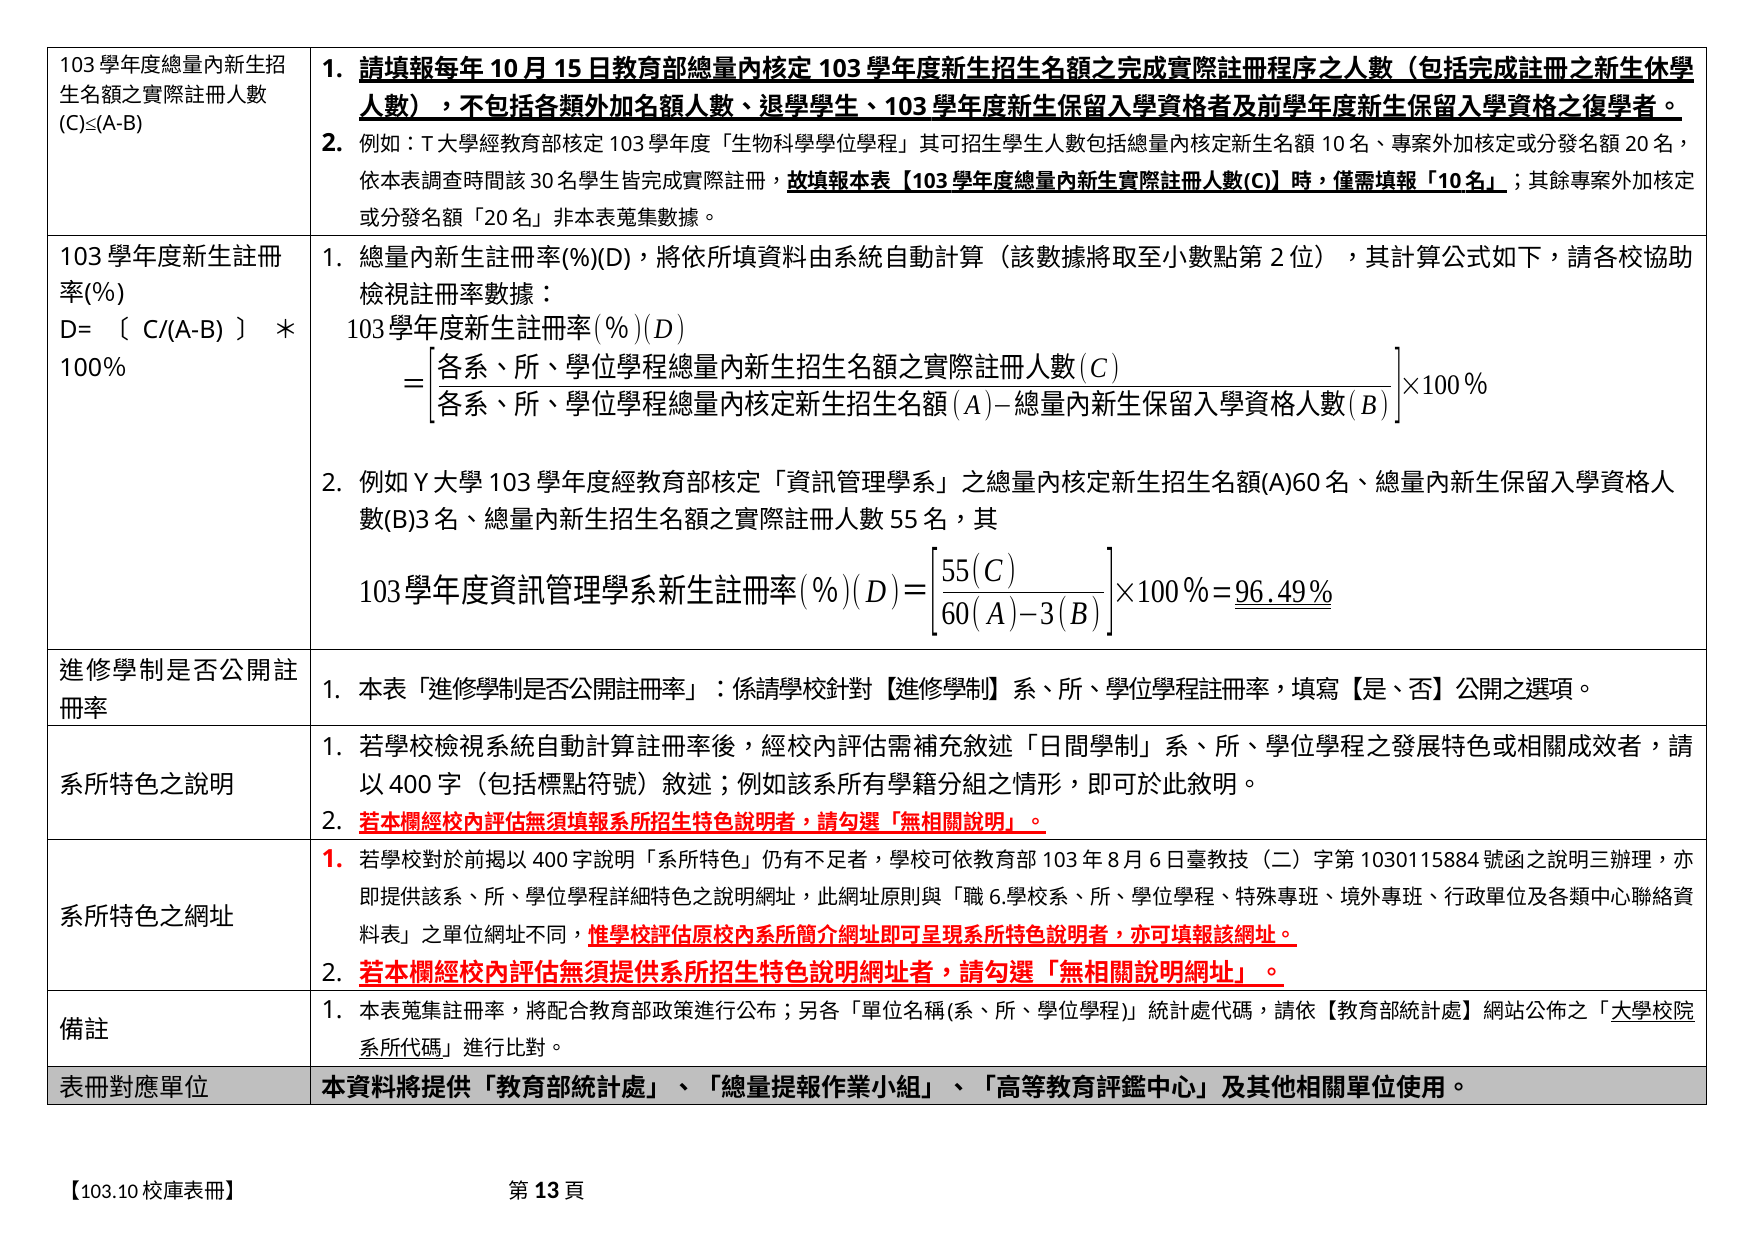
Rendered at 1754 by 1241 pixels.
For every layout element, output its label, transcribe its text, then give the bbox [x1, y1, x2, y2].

table_cell 本資料將提供「教育部統計處」、「總量提報作業小組」、「高等教育評鑑中心」及其他相關單位使用。 [311, 1067, 1706, 1104]
table_cell 103學年度總量內新生招生名額之實際註冊人數(C)≤(A-B) [48, 48, 310, 235]
table_cell 本表「進修學制是否公開註冊率」：係請學校針對【進修學制】系、所、學位學程註冊率，填寫【是、否】公開之選項。 [311, 650, 1706, 725]
table_cell 總量內新生註冊率(%)(D)，將依所填資料由系統自動計算（該數據將取至小數點第2位），其計算公式如下，請各校協助檢視註冊率數據： 例如Y大學103學年度經教育部核定「資訊管理學系」之總量內核定新生招生名額(A)60名、總量內新生保留入學資格人數(B)3名、總量內新生招生名額之實際註冊人數55名，其 [311, 236, 1706, 649]
table_cell 本表蒐集註冊率，將配合教育部政策進行公布；另各「單位名稱(系、所、學位學程)」統計處代碼，請依【教育部統計處】網站公佈之「大學校院系所代碼」進行比對。 [311, 991, 1706, 1066]
table_cell 備註 [48, 991, 310, 1066]
table_cell 若學校檢視系統自動計算註冊率後，經校內評估需補充敘述「日間學制」系、所、學位學程之發展特色或相關成效者，請以400字（包括標點符號）敘述；例如該系所有學籍分組之情形，即可於此敘明。 若本欄經校內評估無須填報系所招生特色說明者，請勾選「無相關說明」。 [311, 726, 1706, 838]
table_cell 進修學制是否公開註冊率 [48, 650, 310, 725]
table_cell 系所特色之網址 [48, 840, 310, 989]
table_cell 表冊對應單位 [48, 1067, 310, 1104]
table_cell 若學校對於前揭以400字說明「系所特色」仍有不足者，學校可依教育部103年8月6日臺教技（二）字第1030115884號函之說明三辦理，亦即提供該系、所、學位學程詳細特色之說明網址，此網址原則與「職6.學校系、所、學位學程、特殊專班、境外專班、行政單位及各類中心聯絡資料表」之單位網址不同，惟學校評估原校內系所簡介網址即可呈現系所特色說明者，亦可填報該網址。 若本欄經校內評估無須提供系所招生特色說明網址者，請勾選「無相關說明網址」。 [311, 840, 1706, 989]
table_cell 系所特色之說明 [48, 726, 310, 838]
table_cell 請填報每年10月15日教育部總量內核定103學年度新生招生名額之完成實際註冊程序之人數（包括完成註冊之新生休學人數），不包括各類外加名額人數、退學學生、103學年度新生保留入學資格者及前學年度新生保留入學資格之復學者。 例如：T大學經教育部核定103學年度「生物科學學位學程」其可招生學生人數包括總量內核定新生名額10名、專案外加核定或分發名額20名，依本表調查時間該30名學生皆完成實際註冊，故填報本表【103學年度總量內新生實際註冊人數(C)】時，僅需填報「10名」；其餘專案外加核定或分發名額「20名」非本表蒐集數據。 [311, 48, 1706, 235]
table_cell 103學年度新生註冊率(％) D=〔C/(A-B)〕＊100％ [48, 236, 310, 649]
